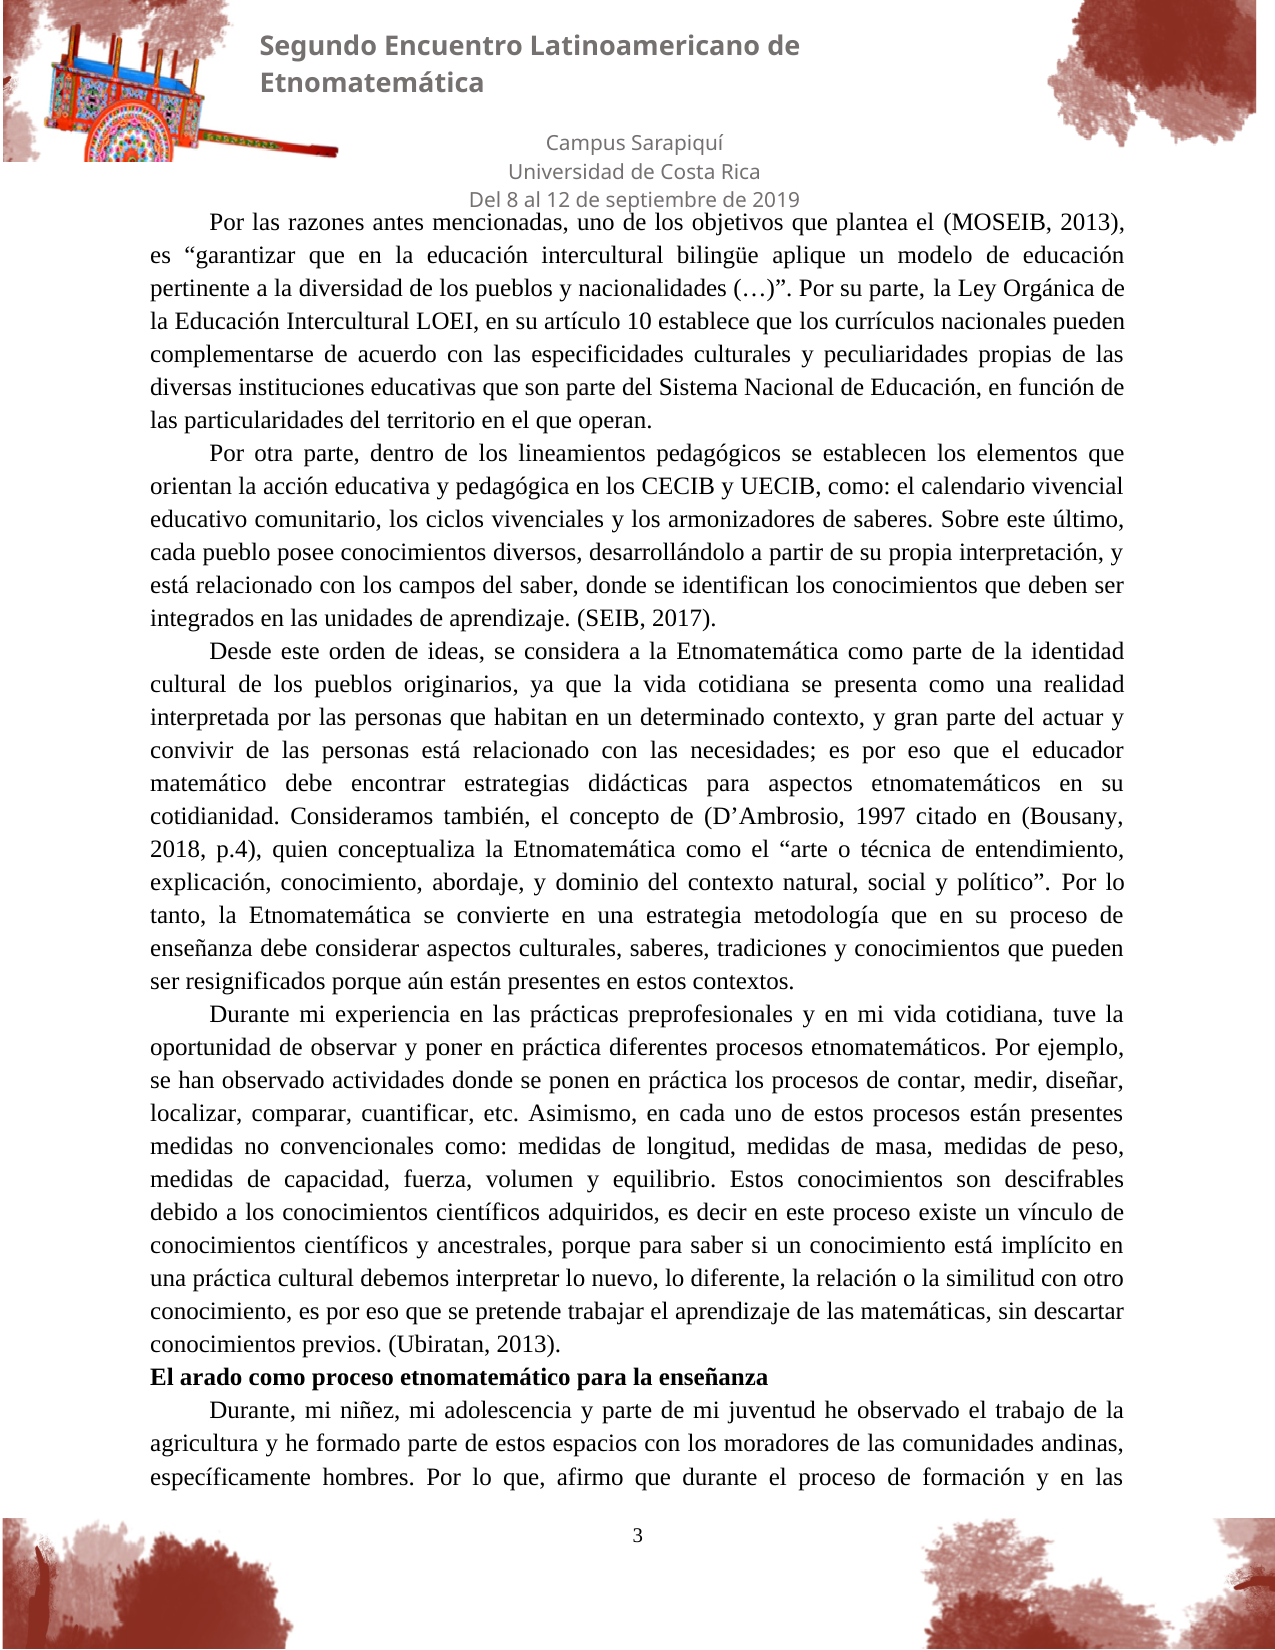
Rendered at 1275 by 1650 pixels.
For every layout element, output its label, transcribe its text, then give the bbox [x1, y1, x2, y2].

picture [1036, 0, 1257, 162]
text Por otra parte, dentro de los lineamientos pedagógicos se establecen los elementos que orientan la acción educativa y pedagógica en los CECIB y UECIB, como: el calendario vivencial educativo comunitario, los ciclos vivenciales y los armonizadores de saberes. Sobre este último, cada pueblo posee conocimientos diversos, desarrollándolo a partir de su propia interpretación, y está relacionado con los campos del saber, donde se identifican los conocimientos que deben ser integrados en las unidades de aprendizaje. . [150, 438, 1125, 632]
text Por las razones antes mencionadas, uno de los objetivos que plantea el , es “garantizar que en la educación intercultural bilingüe aplique un modelo de educación pertinente a la diversidad de los pueblos y nacionalidades (…)”. Por su parte, la Ley Orgánica de la Educación Intercultural LOEI, en su artículo 10 establece que los currículos nacionales pueden complementarse de acuerdo con las especificidades culturales y peculiaridades propias de las diversas instituciones educativas que son parte del Sistema Nacional de Educación, en función de las particularidades del territorio en el que operan. [150, 207, 1125, 434]
text Desde este orden de ideas, se considera a la Etnomatemática como parte de la identidad cultural de los pueblos originarios, ya que la vida cotidiana se presenta como una realidad interpretada por las personas que habitan en un determinado contexto, y gran parte del actuar y convivir de las personas está relacionado con las necesidades; es por eso que el educador matemático debe encontrar estrategias didácticas para aspectos etnomatemáticos en su cotidianidad. Consideramos también, el concepto de (D’Ambrosio, 1997 citado en (Bousany, 2018, p.4), quien conceptualiza la Etnomatemática como el “arte o técnica de entendimiento, explicación, conocimiento, abordaje, y dominio del contexto natural, social y político”. Por lo tanto, la Etnomatemática se convierte en una estrategia metodología que en su proceso de enseñanza debe considerar aspectos culturales, saberes, tradiciones y conocimientos que pueden ser resignificados porque aún están presentes en estos contextos. [150, 636, 1125, 995]
picture [3, 0, 347, 162]
picture [2, 1518, 1275, 1649]
text Durante mi experiencia en las prácticas preprofesionales y en mi vida cotidiana, tuve la oportunidad de observar y poner en práctica diferentes procesos etnomatemáticos. Por ejemplo, se han observado actividades donde se ponen en práctica los procesos de contar, medir, diseñar, localizar, comparar, cuantificar, etc. Asimismo, en cada uno de estos procesos están presentes medidas no convencionales como: medidas de longitud, medidas de masa, medidas de peso, medidas de capacidad, fuerza, volumen y equilibrio. Estos conocimientos son descifrables debido a los conocimientos científicos adquiridos, es decir en este proceso existe un vínculo de conocimientos científicos y ancestrales, porque para saber si un conocimiento está implícito en una práctica cultural debemos interpretar lo nuevo, lo diferente, la relación o la similitud con otro conocimiento, es por eso que se pretende trabajar el aprendizaje de las matemáticas, sin descartar conocimientos previos. (Ubiratan, 2013). [150, 999, 1125, 1358]
text El arado como proceso etnomatemático para la enseñanza [150, 1362, 1125, 1391]
